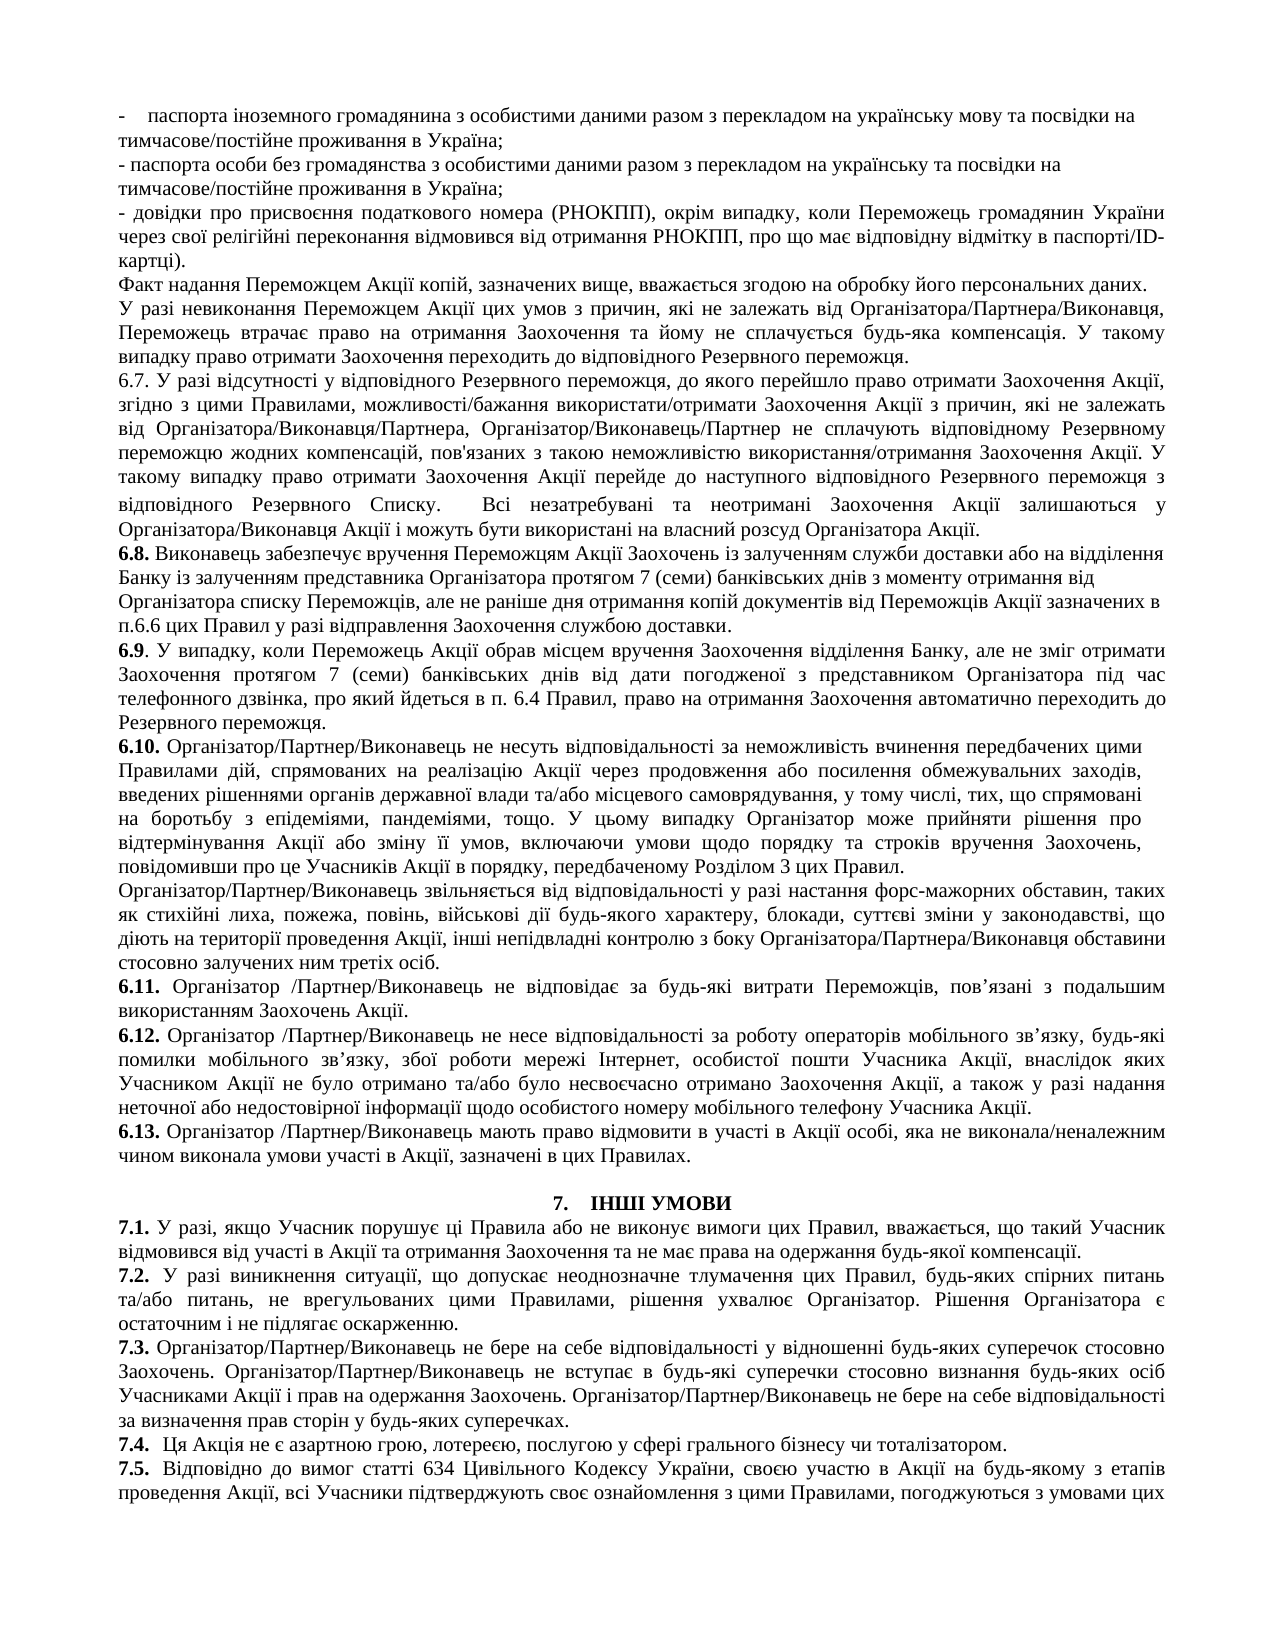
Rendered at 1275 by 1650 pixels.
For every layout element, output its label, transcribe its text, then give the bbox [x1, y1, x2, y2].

list 7.4. Ця Акція не є азартною грою, лотереєю, послугою у сфері грального бізнесу чи тоталізатором. [118, 1432, 1167, 1456]
text - паспорта особи без громадянства з особистими даними разом з перекладом на українську та посвідки на тимчасове/постійне проживання в Україна; [118, 152, 1167, 200]
list 6.11. Організатор /Партнер/Виконавець не відповідає за будь-які витрати Переможців, пов’язані з подальшим використанням Заохочень Акції. [118, 974, 1167, 1022]
list 6.12. Організатор /Партнер/Виконавець не несе відповідальності за роботу операторів мобільного зв’язку, будь-які помилки мобільного зв’язку, збої роботи мережі Інтернет, особистої пошти Учасника Акції, внаслідок яких Учасником Акції не було отримано та/або було несвоєчасно отримано Заохочення Акції, а також у разі надання неточної або недостовірної інформації щодо особистого номеру мобільного телефону Учасника Акції. [118, 1022, 1167, 1119]
list 6.13. Організатор /Партнер/Виконавець мають право відмовити в участі в Акції особі, яка не виконала/неналежним чином виконала умови участі в Акції, зазначені в цих Правилах. [118, 1119, 1167, 1167]
text 6.7. У разі відсутності у відповідного Резервного переможця, до якого перейшло право отримати Заохочення Акції, згідно з цими Правилами, можливості/бажання використати/отримати Заохочення Акції з причин, які не залежать від Організатора/Виконавця/Партнера, Організатор/Виконавець/Партнер не сплачують відповідному Резервному переможцю жодних компенсацій, пов'язаних з такою неможливістю використання/отримання Заохочення Акції. У такому випадку право отримати Заохочення Акції перейде до наступного відповідного Резервного переможця з відповідного Резервного Списку. Всі незатребувані та неотримані Заохочення Акції залишаються у Організатора/Виконавця Акції і можуть бути використані на власний розсуд Організатора Акції. [118, 368, 1167, 541]
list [118, 1456, 1167, 1504]
list Організатор/Партнер/Виконавець звільняється від відповідальності у разі настання форс-мажорних обставин, таких як стихійні лиха, пожежа, повінь, військові дії будь-якого характеру, блокади, суттєві зміни у законодавстві, що діють на території проведення Акції, інші непідвладні контролю з боку Організатора/Партнера/Виконавця обставини стосовно залучених ним третіх осіб. [118, 878, 1167, 974]
text 6.9. У випадку, коли Переможець Акції обрав місцем вручення Заохочення відділення Банку, але не зміг отримати Заохочення протягом 7 (семи) банківських днів від дати погодженої з представником Організатора під час телефонного дзвінка, про який йдеться в п. 6.4 Правил, право на отримання Заохочення автоматично переходить до Резервного переможця. [118, 637, 1167, 734]
list 7.3. Організатор/Партнер/Виконавець не бере на себе відповідальності у відношенні будь-яких суперечок стосовно Заохочень. Організатор/Партнер/Виконавець не вступає в будь-які суперечки стосовно визнання будь-яких осіб Учасниками Акції і прав на одержання Заохочень. Організатор/Партнер/Виконавець не бере на себе відповідальності за визначення прав сторін у будь-яких суперечках. [118, 1335, 1167, 1432]
list 7.2. У разі виникнення ситуації, що допускає неоднозначне тлумачення цих Правил, будь-яких спірних питань та/або питань, не врегульованих цими Правилами, рішення ухвалює Організатор. Рішення Організатора є остаточним і не підлягає оскарженню. [118, 1263, 1167, 1335]
text Факт надання Переможцем Акції копій, зазначених вище, вважається згодою на обробку його персональних даних. [118, 272, 1167, 296]
list ІНШІ УМОВИ [118, 1191, 1167, 1215]
text У разі невиконання Переможцем Акції цих умов з причин, які не залежать від Організатора/Партнера/Виконавця, Переможець втрачає право на отримання Заохочення та йому не сплачується будь-яка компенсація. У такому випадку право отримати Заохочення переходить до відповідного Резервного переможця. [118, 296, 1167, 368]
text 6.10. Організатор/Партнер/Виконавець не несуть відповідальності за неможливість вчинення передбачених цими Правилами дій, спрямованих на реалізацію Акції через продовження або посилення обмежувальних заходів, введених рішеннями органів державної влади та/або місцевого самоврядування, у тому числі, тих, що спрямовані на боротьбу з епідеміями, пандеміями, тощо. У цьому випадку Організатор може прийняти рішення про відтермінування Акції або зміну її умов, включаючи умови щодо порядку та строків вручення Заохочень, повідомивши про це Учасників Акції в порядку, передбаченому Розділом 3 цих Правил. [118, 734, 1143, 878]
text - паспорта іноземного громадянина з особистими даними разом з перекладом на українську мову та посвідки на тимчасове/постійне проживання в Україна; [118, 103, 1167, 152]
list 7.1. У разі, якщо Учасник порушує ці Правила або не виконує вимоги цих Правил, вважається, що такий Учасник відмовився від участі в Акції та отримання Заохочення та не має права на одержання будь-якої компенсації. [118, 1215, 1167, 1263]
text 6.8. Виконавець забезпечує вручення Переможцям Акції Заохочень із залученням служби доставки або на відділення Банку із залученням представника Організатора протягом 7 (семи) банківських днів з моменту отримання від Організатора списку Переможців, але не раніше дня отримання копій документів від Переможців Акції зазначених в п.6.6 цих Правил у разі відправлення Заохочення службою доставки. [118, 541, 1167, 637]
text - довідки про присвоєння податкового номера (РНОКПП), окрім випадку, коли Переможець громадянин України через свої релігійні переконання відмовився від отримання РНОКПП, про що має відповідну відмітку в паспорті/ID-картці). [118, 200, 1167, 272]
